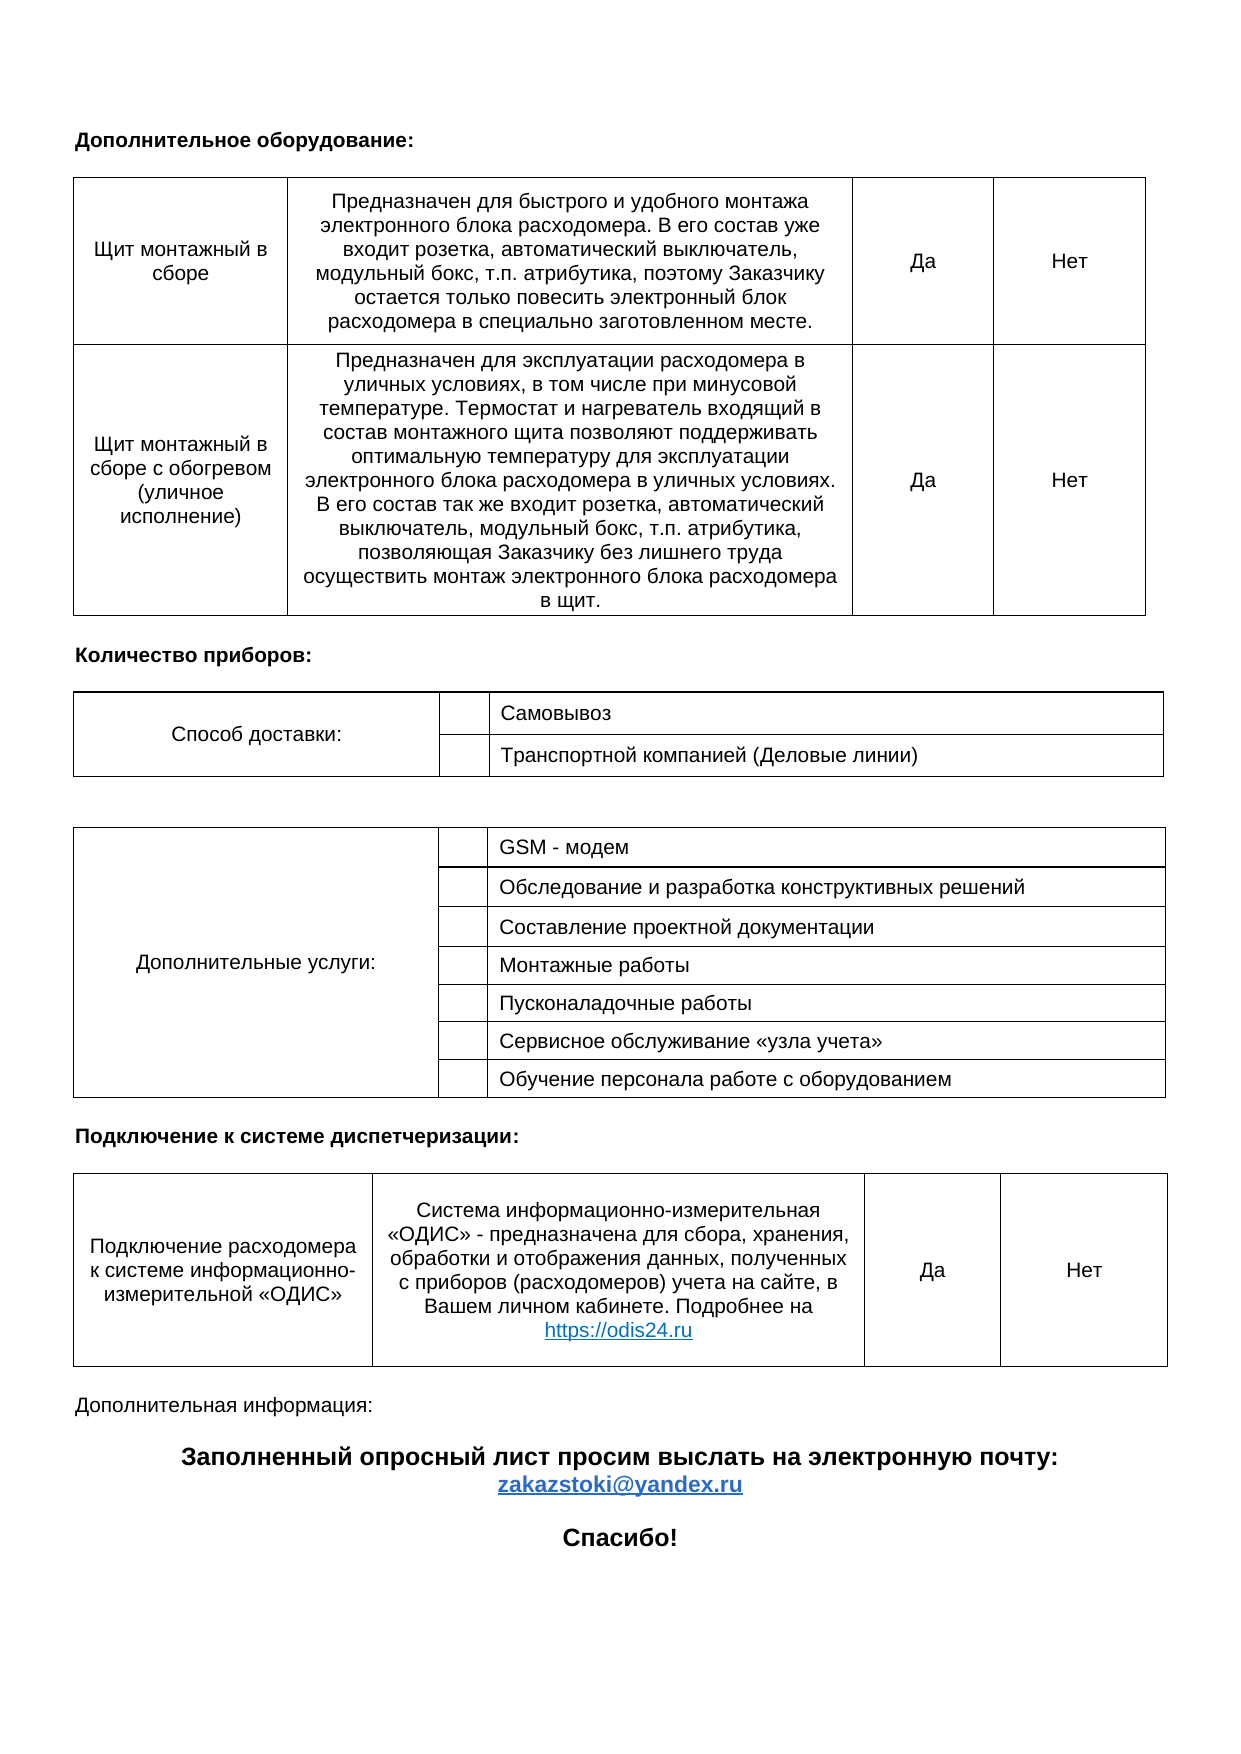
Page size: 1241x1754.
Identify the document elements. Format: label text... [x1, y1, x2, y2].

table_header Нет [1001, 1174, 1167, 1366]
table_cell Да [853, 345, 993, 615]
table_header Да [853, 178, 993, 344]
table_header Да [865, 1174, 1000, 1366]
table_header Нет [994, 178, 1145, 344]
table_cell Пусконаладочные работы [488, 985, 1165, 1021]
table_cell [439, 1022, 487, 1059]
table_cell Монтажные работы [488, 947, 1165, 983]
table_header Самовывоз [490, 693, 1163, 733]
table_header Щит монтажный в сборе [74, 178, 287, 344]
table_cell Сервисное обслуживание «узла учета» [488, 1022, 1165, 1059]
table_cell Щит монтажный в сборе с обогревом (уличное исполнение) [74, 345, 287, 615]
table_cell [439, 985, 487, 1021]
table_header [440, 693, 489, 733]
table_header Предназначен для быстрого и удобного монтажа электронного блока расходомера. В его состав уже входит розетка, автоматический выключатель, модульный бокс, т.п. атрибутика, поэтому Заказчику остается только повесить электронный блок расходомера в специально заготовленном месте. [288, 178, 852, 344]
table_cell Обучение персонала работе с оборудованием [488, 1060, 1165, 1097]
table_header Система информационно-измерительная «ОДИС» - предназначена для сбора, хранения, обработки и отображения данных, полученных с приборов (расходомеров) учета на сайте, в Вашем личном кабинете. Подробнее на https://odis24.ru [373, 1174, 864, 1366]
table_header Способ доставки: [74, 693, 439, 776]
table_header [439, 828, 487, 866]
table_cell Составление проектной документации [488, 907, 1165, 946]
table_header Подключение расходомера к системе информационно-измерительной «ОДИС» [74, 1174, 372, 1366]
text Подключение к системе диспетчеризации: [75, 1123, 1165, 1148]
text Спасибо! [75, 1523, 1165, 1552]
table_cell [439, 947, 487, 983]
table_header Дополнительные услуги: [74, 828, 438, 1097]
text Дополнительная информация: [75, 1392, 1165, 1417]
table_cell [439, 868, 487, 906]
table_cell Нет [994, 345, 1145, 615]
text Заполненный опросный лист просим выслать на электронную почту: [75, 1442, 1165, 1471]
table_header GSM - модем [488, 828, 1165, 866]
table_cell [440, 735, 489, 776]
table_cell [439, 1060, 487, 1097]
text zakazstoki@yandex.ru [75, 1471, 1165, 1497]
table_cell Обследование и разработка конструктивных решений [488, 868, 1165, 906]
table_cell [439, 907, 487, 946]
text Дополнительное оборудование: [75, 127, 1165, 152]
table_cell Транспортной компанией (Деловые линии) [490, 735, 1163, 776]
text Количество приборов: [75, 641, 1165, 666]
table_cell Предназначен для эксплуатации расходомера в уличных условиях, в том числе при минусовой температуре. Термостат и нагреватель входящий в состав монтажного щита позволяют поддерживать оптимальную температуру для эксплуатации электронного блока расходомера в уличных условиях. В его состав так же входит розетка, автоматический выключатель, модульный бокс, т.п. атрибутика, позволяющая Заказчику без лишнего труда осуществить монтаж электронного блока расходомера в щит. [288, 345, 852, 615]
